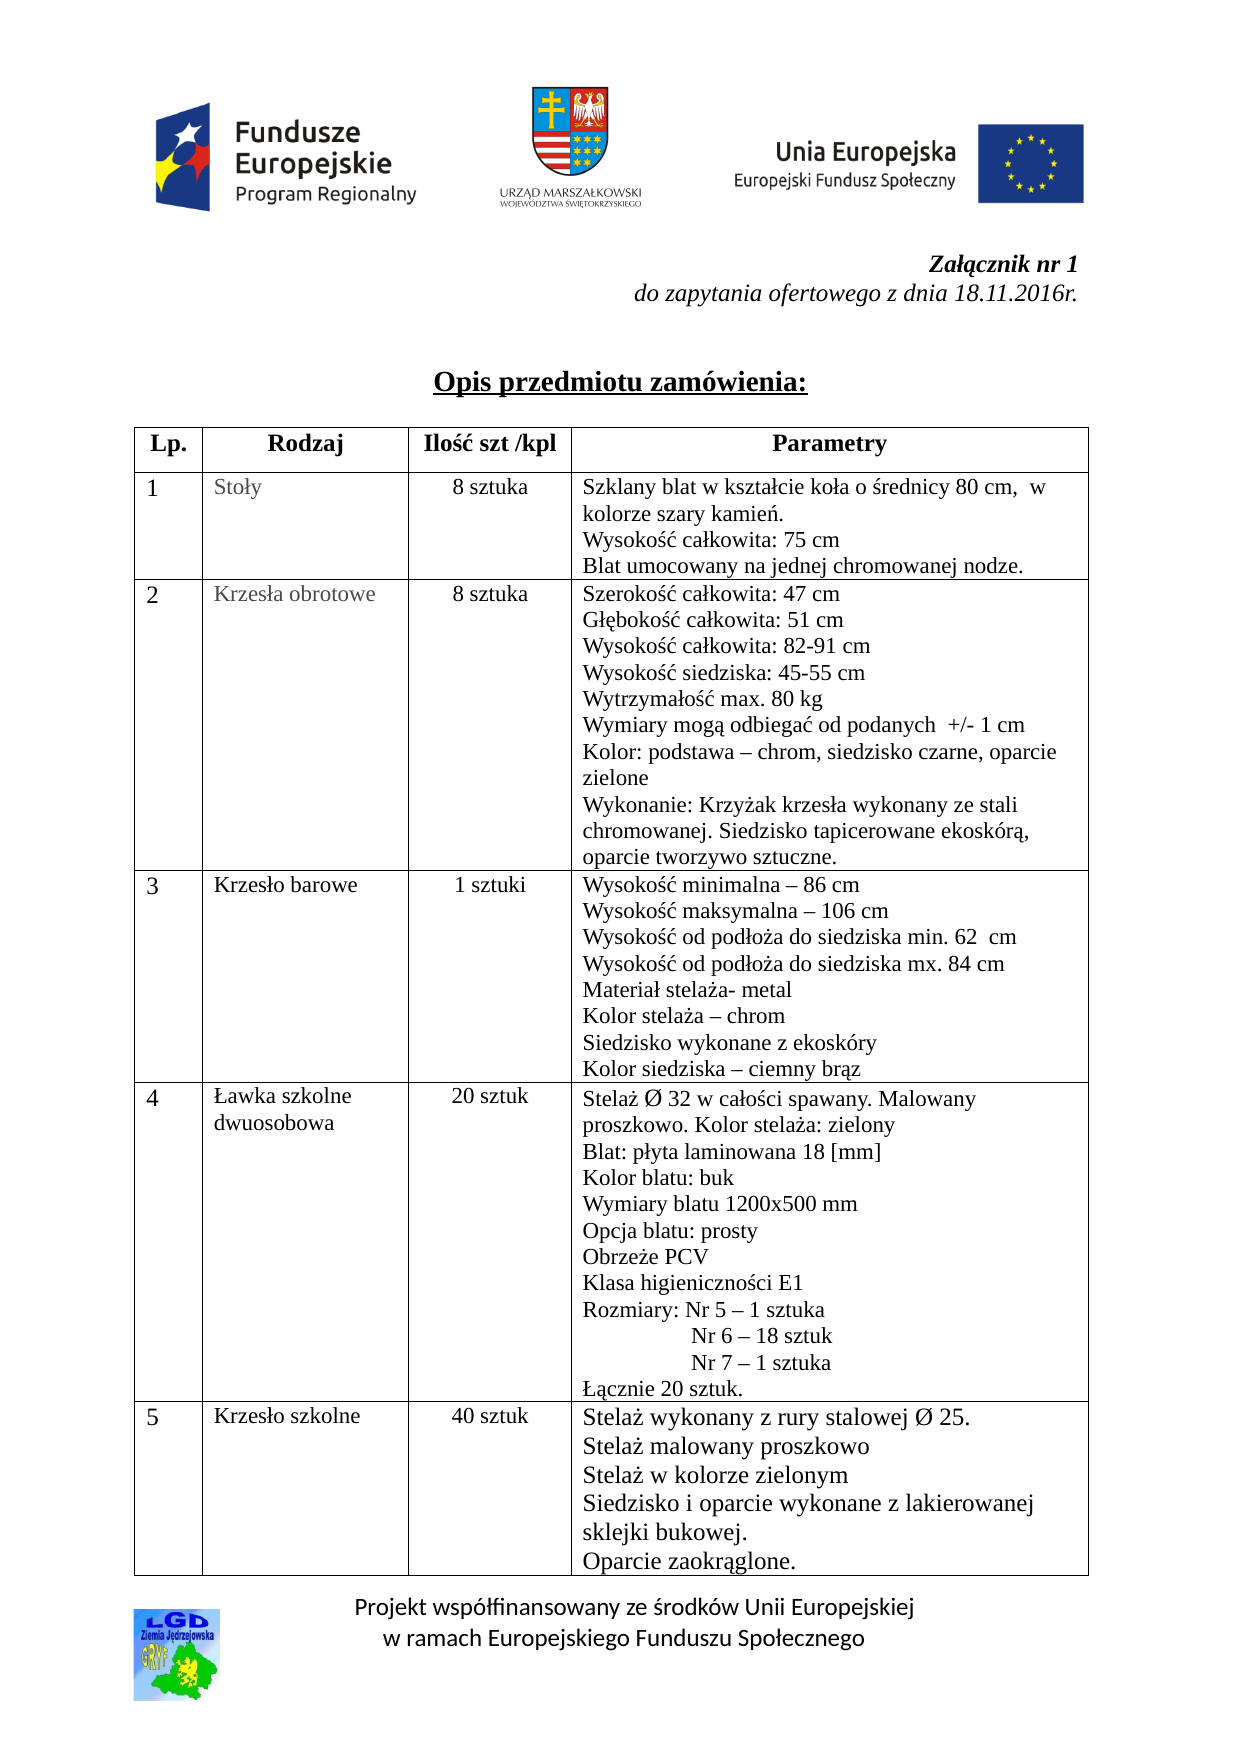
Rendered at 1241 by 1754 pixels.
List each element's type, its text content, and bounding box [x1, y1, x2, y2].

table_cell Stelaż Ø 32 w całości spawany. Malowany proszkowo. Kolor stelaża: zielony Blat: płyta laminowana 18 [mm] Kolor blatu: buk Wymiary blatu 1200x500 mm Opcja blatu: prosty Obrzeże PCV Klasa higieniczności E1 Rozmiary: Nr 5 – 1 sztuka Nr 6 – 18 sztuk Nr 7 – 1 sztuka Łącznie 20 sztuk. [572, 1083, 1088, 1401]
table_cell Szerokość całkowita: 47 cm Głębokość całkowita: 51 cm Wysokość całkowita: 82-91 cm Wysokość siedziska: 45-55 cm Wytrzymałość max. 80 kg Wymiary mogą odbiegać od podanych +/- 1 cm Kolor: podstawa – chrom, siedzisko czarne, oparcie zielone Wykonanie: Krzyżak krzesła wykonany ze stali chromowanej. Siedzisko tapicerowane ekoskórą, oparcie tworzywo sztuczne. [572, 580, 1088, 870]
table_cell 8 sztuka [409, 580, 571, 870]
text Załącznik nr 1 [885, 249, 1093, 278]
picture [133, 1609, 220, 1701]
table_cell Krzesło barowe [203, 871, 408, 1082]
table_cell Wysokość minimalna – 86 cm Wysokość maksymalna – 106 cm Wysokość od podłoża do siedziska min. 62 cm Wysokość od podłoża do siedziska mx. 84 cm Materiał stelaża- metal Kolor stelaża – chrom Siedzisko wykonane z ekoskóry Kolor siedziska – ciemny brąz [572, 871, 1088, 1082]
table_cell 5 [135, 1402, 202, 1575]
picture [147, 94, 422, 222]
text Opis przedmiotu zamówienia: [148, 364, 1093, 398]
table_cell Krzesła obrotowe [203, 580, 408, 870]
table_cell 4 [135, 1083, 202, 1401]
picture [452, 73, 689, 222]
table_cell 1 sztuki [409, 871, 571, 1082]
table_cell 2 [135, 580, 202, 870]
table_header Lp. [135, 428, 202, 472]
table_cell 3 [135, 871, 202, 1082]
table_cell Ławka szkolne dwuosobowa [203, 1083, 408, 1401]
table_cell 20 sztuk [409, 1083, 571, 1401]
table_cell Stoły [203, 473, 408, 579]
table_cell Krzesło szkolne [203, 1402, 408, 1575]
table_header Rodzaj [203, 428, 408, 472]
text do zapytania ofertowego z dnia 18.11.2016r. [516, 278, 1093, 307]
table_cell 8 sztuka [409, 473, 571, 579]
table_header Parametry [572, 428, 1088, 472]
table_cell 40 sztuk [409, 1402, 571, 1575]
picture [729, 99, 1088, 222]
table_cell Szklany blat w kształcie koła o średnicy 80 cm, w kolorze szary kamień. Wysokość całkowita: 75 cm Blat umocowany na jednej chromowanej nodze. [572, 473, 1088, 579]
table_header Ilość szt /kpl [409, 428, 571, 472]
table_cell 1 [135, 473, 202, 579]
